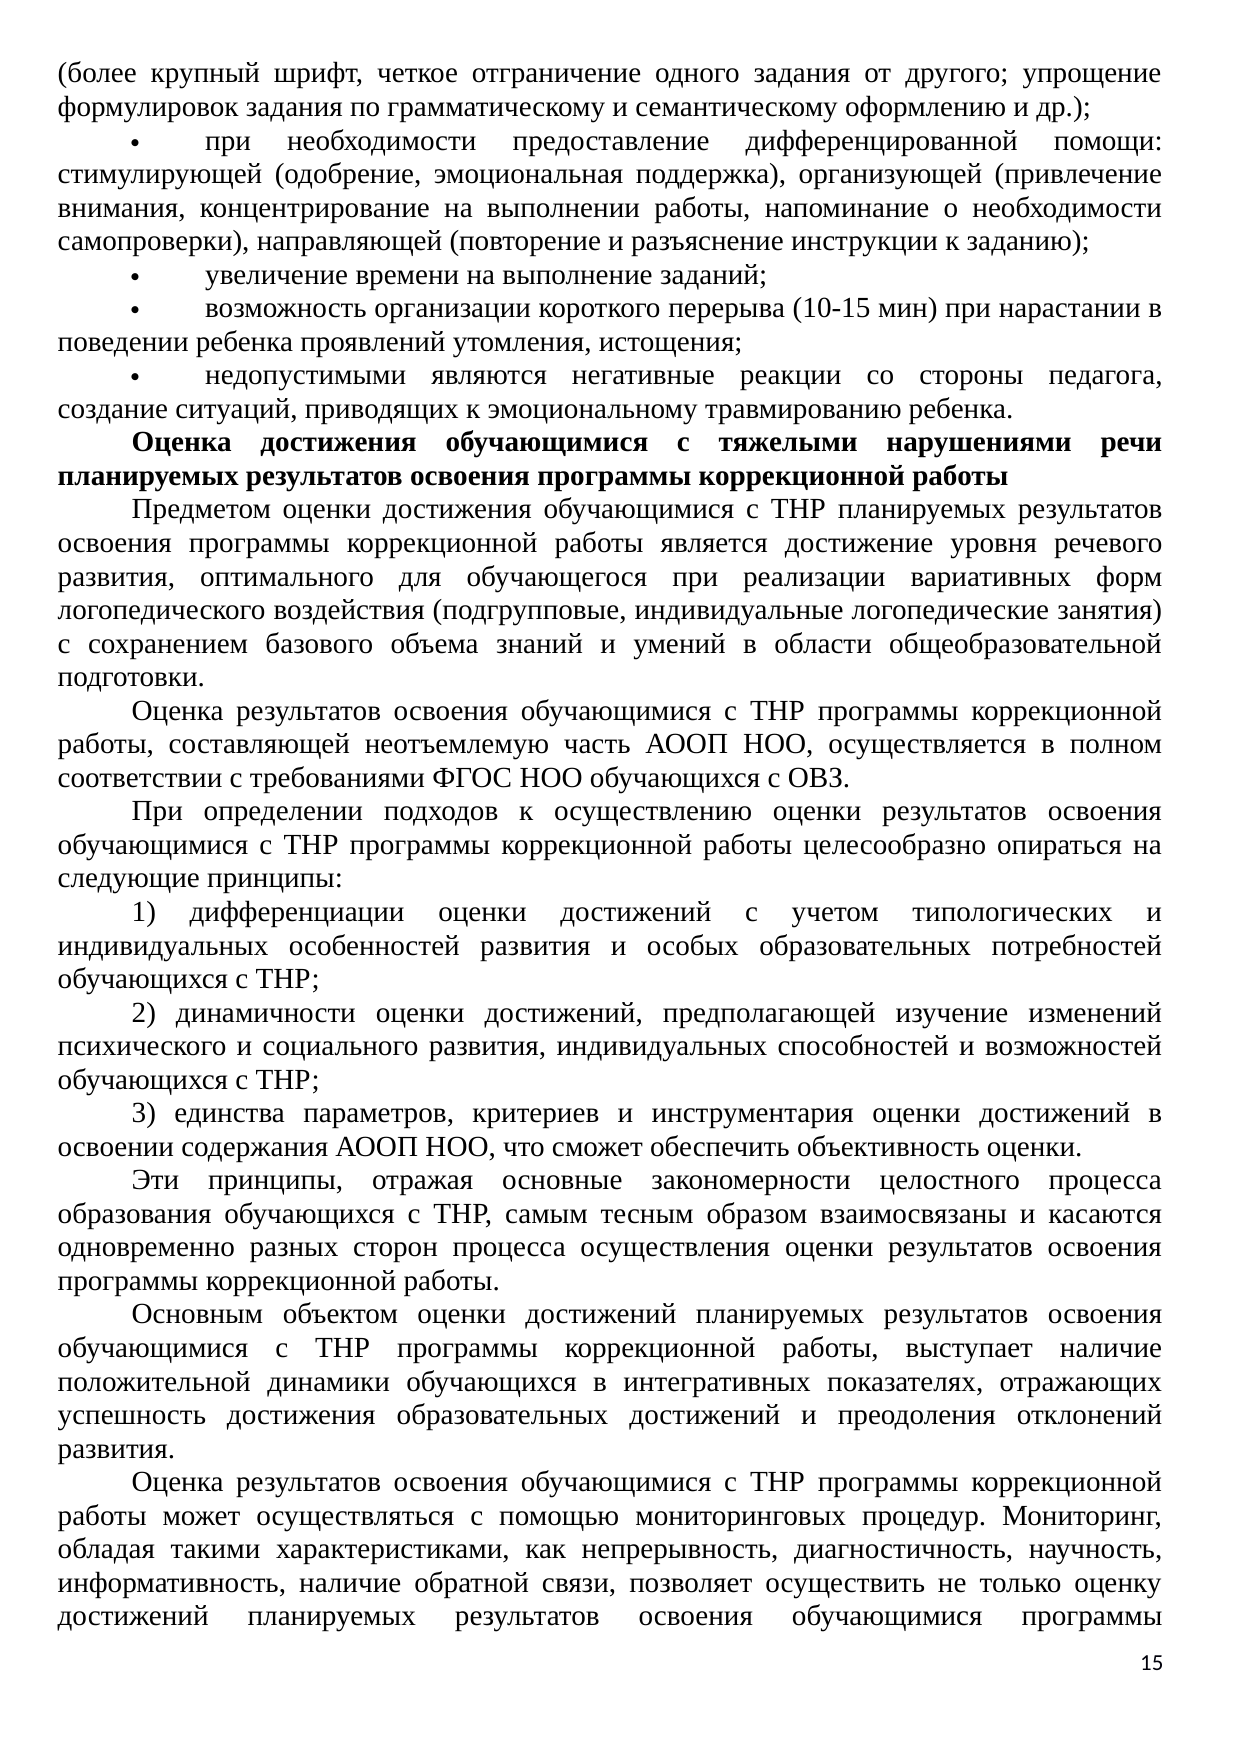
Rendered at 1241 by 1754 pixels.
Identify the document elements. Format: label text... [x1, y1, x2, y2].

list увеличение времени на выполнение заданий; [57, 257, 1163, 290]
text Основным объектом оценки достижений планируемых результатов освоения обучающимися с ТНР программы коррекционной работы, выступает наличие положительной динамики обучающихся в интегративных показателях, отражающих успешность достижения образовательных достижений и преодоления отклонений развития. [57, 1297, 1163, 1464]
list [57, 56, 1163, 123]
text Оценка результатов освоения обучающимися с ТНР программы коррекционной работы, составляющей неотъемлемую часть АООП НОО, осуществляется в полном соответствии с требованиями ФГОС НОО обучающихся с ОВЗ. [57, 693, 1163, 793]
text Оценка достижения обучающимися с тяжелыми нарушениями речи планируемых результатов освоения программы коррекционной работы [57, 424, 1163, 492]
list при необходимости предоставление дифференцированной помощи: стимулирующей (одобрение, эмоциональная поддержка), организующей (привлечение внимания, концентрирование на выполнении работы, напоминание о необходимости самопроверки), направляющей (повторение и разъяснение инструкции к заданию); [57, 123, 1163, 257]
text Предметом оценки достижения обучающимися с ТНР планируемых результатов освоения программы коррекционной работы является достижение уровня речевого развития, оптимального для обучающегося при реализации вариативных форм логопедического воздействия (подгрупповые, индивидуальные логопедические занятия) с сохранением базового объема знаний и умений в области общеобразовательной подготовки. [57, 492, 1163, 693]
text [57, 1464, 1163, 1632]
text При определении подходов к осуществлению оценки результатов освоения обучающимися с ТНР программы коррекционной работы целесообразно опираться на следующие принципы: [57, 793, 1163, 894]
text Эти принципы, отражая основные закономерности целостного процесса образования обучающихся с ТНР, самым тесным образом взаимосвязаны и касаются одновременно разных сторон процесса осуществления оценки результатов освоения программы коррекционной работы. [57, 1162, 1163, 1297]
list возможность организации короткого перерыва (10-15 мин) при нарастании в поведении ребенка проявлений утомления, истощения; [57, 290, 1163, 357]
text 2) динамичности оценки достижений, предполагающей изучение изменений психического и социального развития, индивидуальных способностей и возможностей обучающихся с ТНР; [57, 995, 1163, 1095]
list недопустимыми являются негативные реакции со стороны педагога, создание ситуаций, приводящих к эмоциональному травмированию ребенка. [57, 357, 1163, 424]
text 3) единства параметров, критериев и инструментария оценки достижений в освоении содержания АООП НОО, что сможет обеспечить объективность оценки. [57, 1095, 1163, 1162]
text 1) дифференциации оценки достижений с учетом типологических и индивидуальных особенностей развития и особых образовательных потребностей обучающихся с ТНР; [57, 894, 1163, 995]
